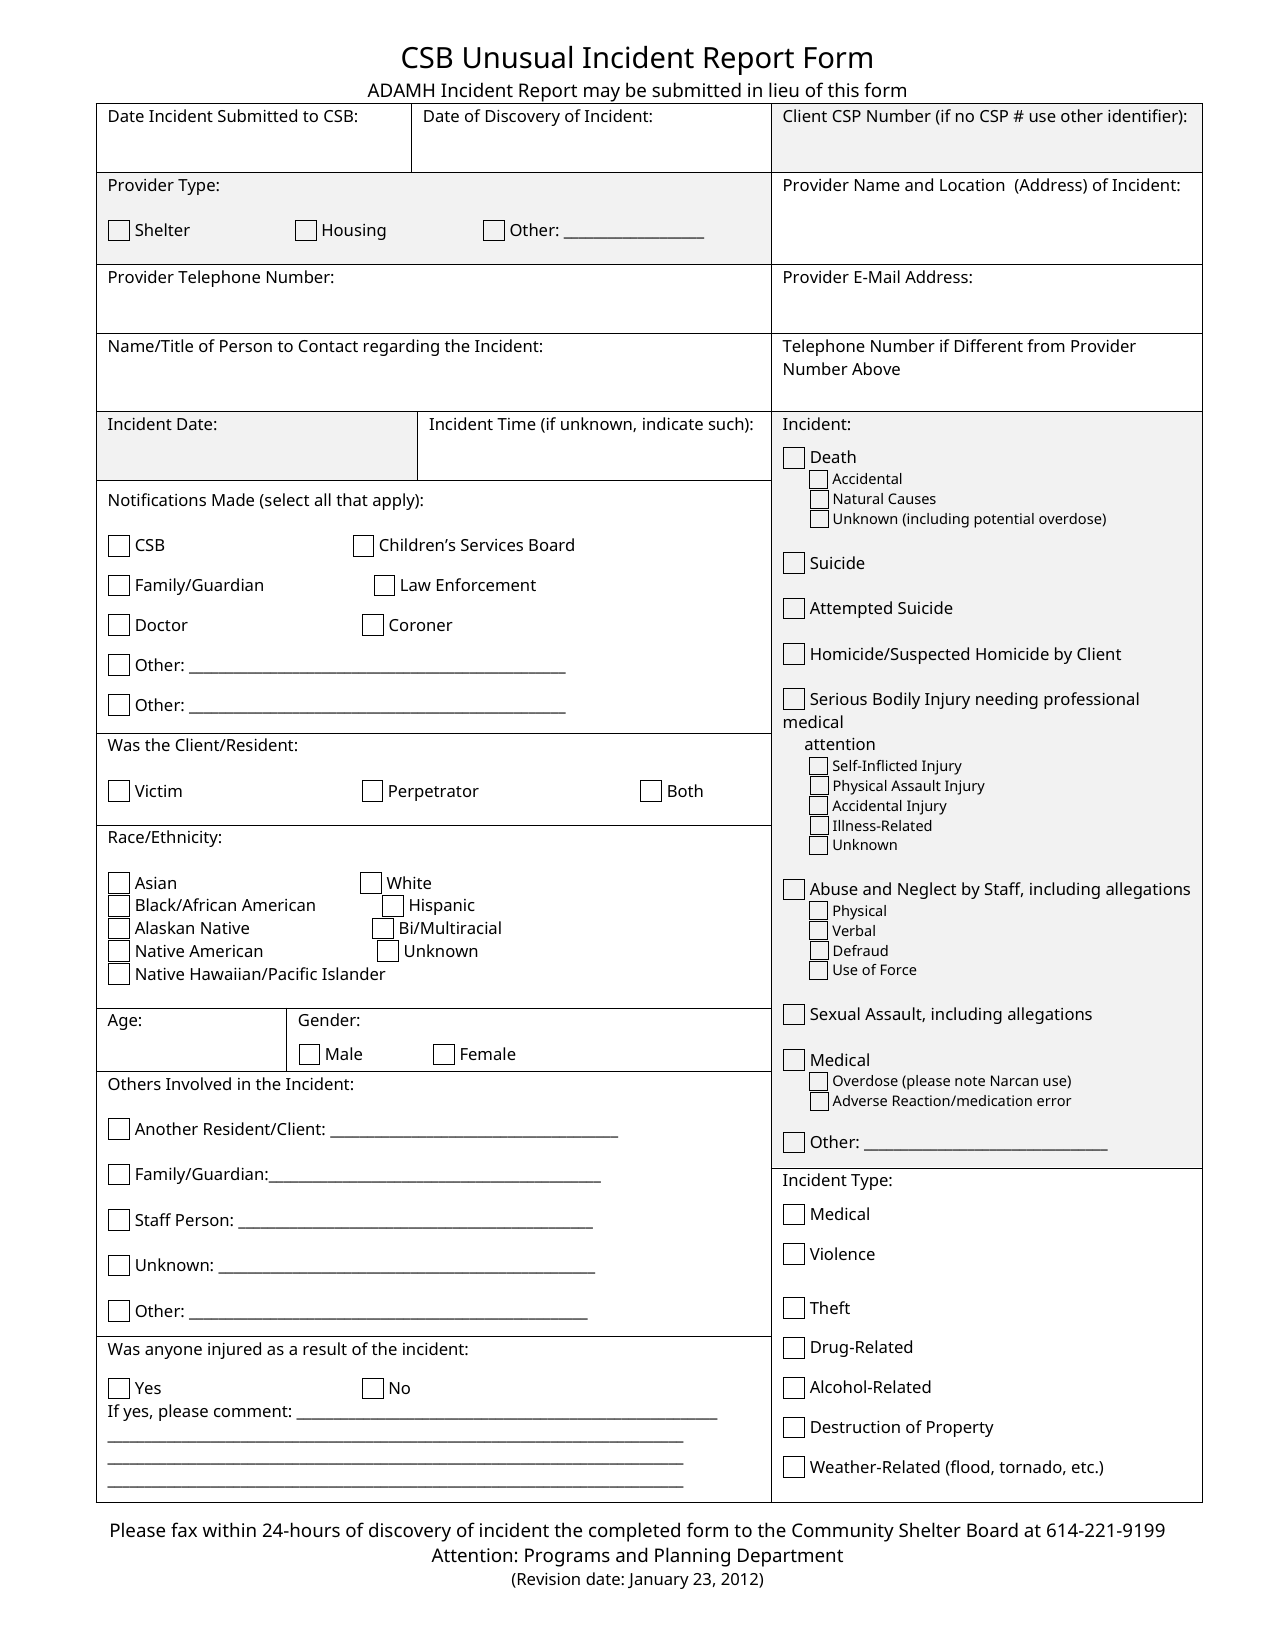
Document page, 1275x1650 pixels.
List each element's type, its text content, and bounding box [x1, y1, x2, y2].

table_cell Provider Name and Location (Address) of Incident: [772, 173, 1202, 264]
table_cell Provider Type: Shelter Housing Other: ___________________ [97, 173, 771, 264]
table_cell Age: [97, 1009, 286, 1071]
table_header Client CSP Number (if no CSP # use other identifier): [772, 104, 1202, 172]
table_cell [97, 1337, 771, 1502]
table_cell Notifications Made (select all that apply): CSB Children’s Services Board Family/Guardian Law Enforcement Doctor Coroner Other: ___________________________________________________ Other: ___________________________________________________ [97, 488, 771, 733]
table_cell Was the Client/Resident: Victim Perpetrator Both [97, 734, 771, 825]
table_cell Incident: Death Accidental Natural Causes Unknown (including potential overdose) Suicide Attempted Suicide Homicide/Suspected Homicide by Client Serious Bodily Injury needing professional medical attention Self-Inflicted Injury Physical Assault Injury Accidental Injury Illness-Related Unknown Abuse and Neglect by Staff, including allegations Physical Verbal Defraud Use of Force Sexual Assault, including allegations Medical Overdose (please note Narcan use) Adverse Reaction/medication error Other: _________________________________ [772, 412, 1202, 1167]
table_cell Incident Type: Medical Violence Theft Drug-Related Alcohol-Related Destruction of Property Weather-Related (flood, tornado, etc.) Bomb Threat: Other: _________________________________ [772, 1169, 1202, 1502]
table_cell [97, 481, 771, 487]
table_cell Telephone Number if Different from Provider Number Above [772, 334, 1202, 411]
table_cell Incident Date: [97, 412, 417, 480]
table_cell Provider Telephone Number: [97, 265, 771, 333]
table_cell Others Involved in the Incident: Another Resident/Client: _______________________________________ Family/Guardian:_____________________________________________ Staff Person: ________________________________________________ Unknown: ___________________________________________________ Other: ______________________________________________________ [97, 1072, 771, 1336]
table_cell Gender: Male Female [287, 1009, 771, 1071]
table_cell Incident Time (if unknown, indicate such): [418, 412, 771, 480]
table_cell Provider E-Mail Address: [772, 265, 1202, 333]
table_header Date Incident Submitted to CSB: [97, 104, 411, 172]
table_cell Name/Title of Person to Contact regarding the Incident: [97, 334, 771, 411]
table_cell Race/Ethnicity: Asian White Black/African American Hispanic Alaskan Native Bi/Multiracial Native American Unknown Native Hawaiian/Pacific Islander [97, 826, 771, 1007]
table_header Date of Discovery of Incident: [412, 104, 771, 172]
